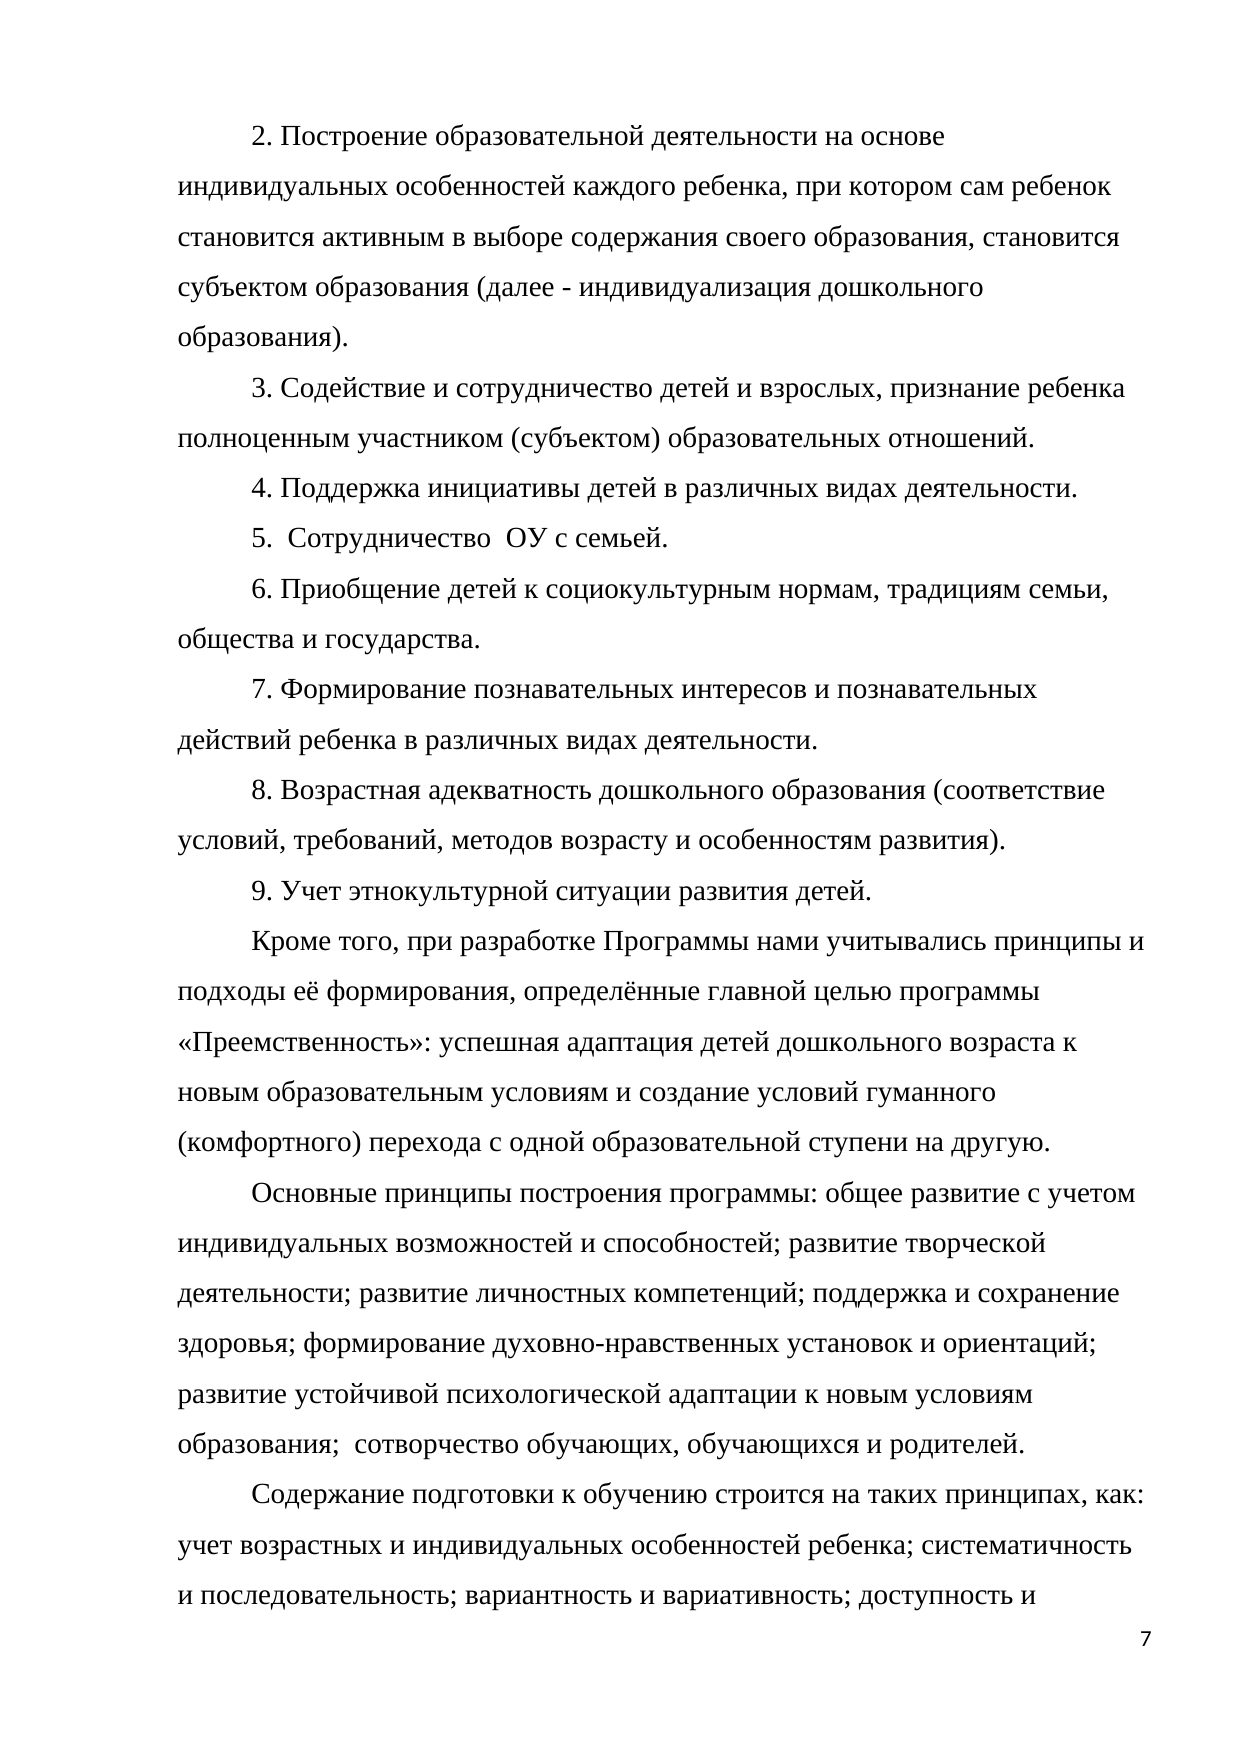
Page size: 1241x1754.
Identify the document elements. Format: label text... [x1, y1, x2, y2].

text 3. Содействие и сотрудничество детей и взрослых, признание ребенка полноценным участником (субъектом) образовательных отношений. [177, 370, 1152, 453]
text 6. Приобщение детей к социокультурным нормам, традициям семьи, общества и государства. [177, 571, 1152, 655]
text 9. Учет этнокультурной ситуации развития детей. [177, 873, 1152, 906]
text 4. Поддержка инициативы детей в различных видах деятельности. [177, 470, 1152, 504]
text 2. Построение образовательной деятельности на основе индивидуальных особенностей каждого ребенка, при котором сам ребенок становится активным в выборе содержания своего образования, становится субъектом образования (далее - индивидуализация дошкольного образования). [177, 118, 1152, 353]
text 8. Возрастная адекватность дошкольного образования (соответствие условий, требований, методов возрасту и особенностям развития). [177, 772, 1152, 856]
text Кроме того, при разработке Программы нами учитывались принципы и подходы её формирования, определённые главной целью программы «Преемственность»: успешная адаптация детей дошкольного возраста к новым образовательным условиям и создание условий гуманного (комфортного) перехода с одной образовательной ступени на другую. [177, 923, 1152, 1158]
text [177, 1477, 1152, 1611]
text Основные принципы построения программы: общее развитие с учетом индивидуальных возможностей и способностей; развитие творческой деятельности; развитие личностных компетенций; поддержка и сохранение здоровья; формирование духовно-нравственных установок и ориентаций; развитие устойчивой психологической адаптации к новым условиям образования; сотворчество обучающих, обучающихся и родителей. [177, 1175, 1152, 1460]
text 7. Формирование познавательных интересов и познавательных действий ребенка в различных видах деятельности. [177, 672, 1152, 755]
text 5. Сотрудничество ОУ с семьей. [177, 521, 1152, 554]
